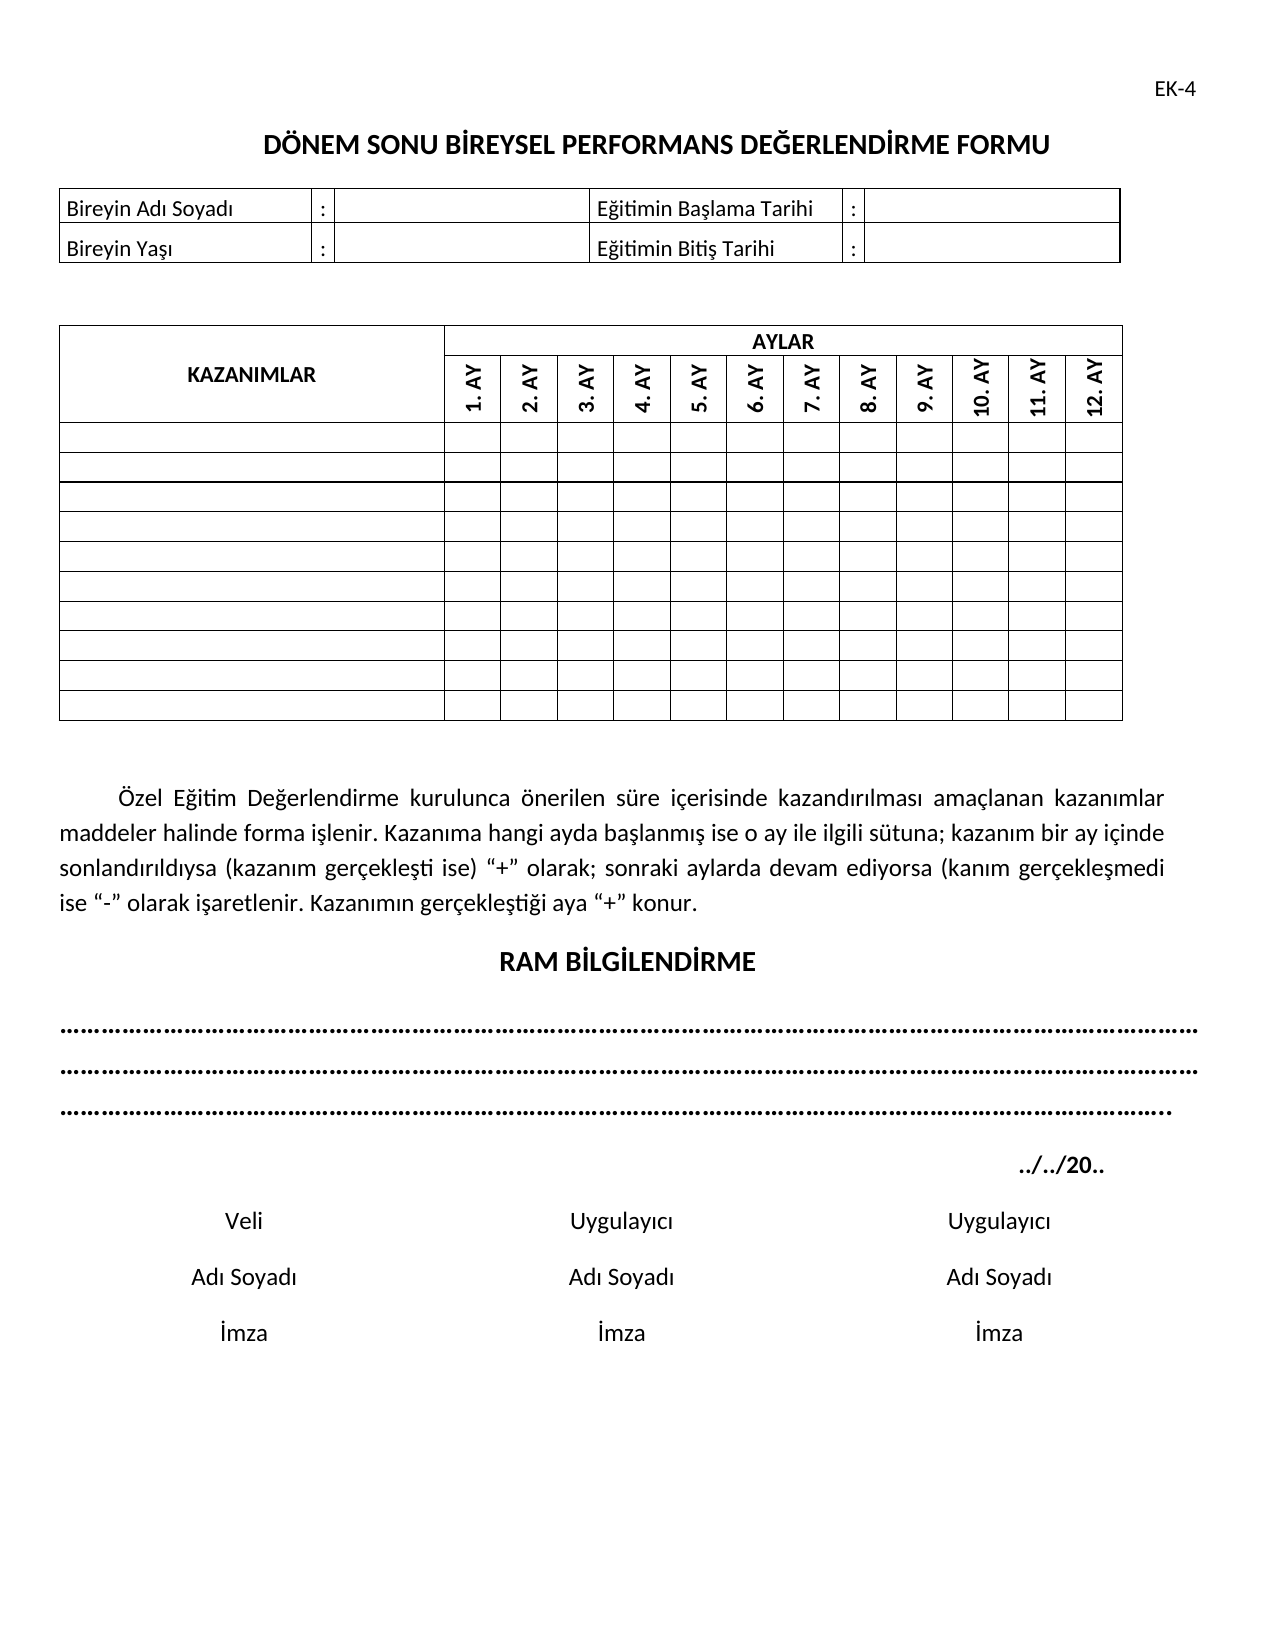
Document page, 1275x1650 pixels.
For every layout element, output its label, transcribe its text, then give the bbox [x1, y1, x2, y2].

table_cell [897, 631, 952, 660]
table_cell [1009, 631, 1065, 660]
table_cell 4. AY [614, 356, 670, 422]
table_cell [558, 542, 613, 571]
table_cell [445, 512, 500, 541]
table_cell [727, 572, 783, 601]
table_cell 8. AY [840, 356, 896, 422]
text ../../20.. [59, 1149, 1211, 1179]
table_cell [60, 512, 444, 541]
table_cell [784, 602, 839, 630]
table_cell [445, 542, 500, 571]
table_cell [1066, 691, 1122, 720]
table_cell [840, 423, 896, 452]
table_header KAZANIMLAR [60, 326, 444, 422]
table_cell [840, 602, 896, 630]
table_cell [614, 423, 670, 452]
table_cell [897, 661, 952, 690]
table_cell [784, 542, 839, 571]
table_cell [671, 512, 726, 541]
table_cell [840, 453, 896, 481]
table_cell [60, 423, 444, 452]
table_cell [727, 512, 783, 541]
table_cell [727, 542, 783, 571]
table_cell [1009, 691, 1065, 720]
table_cell [897, 483, 952, 511]
table_cell [558, 572, 613, 601]
table_cell [953, 423, 1008, 452]
table_cell [897, 423, 952, 452]
table_cell [445, 631, 500, 660]
table_cell [614, 542, 670, 571]
table_cell [1066, 423, 1122, 452]
text Özel Eğitim Değerlendirme kurulunca önerilen süre içerisinde kazandırılması amaçlanan kazanımlar maddeler halinde forma işlenir. Kazanıma hangi ayda başlanmış ise o ay ile ilgili sütuna; kazanım bir ay içinde sonlandırıldıysa (kazanım gerçekleşti ise) “+” olarak; sonraki aylarda devam ediyorsa (kanım gerçekleşmedi ise “-” olarak işaretlenir. Kazanımın gerçekleştiği aya “+” konur. [59, 783, 1167, 918]
table_header AYLAR [445, 326, 1122, 355]
table_cell [558, 691, 613, 720]
table_cell [60, 483, 444, 511]
table_cell [953, 572, 1008, 601]
table_cell [784, 483, 839, 511]
table_cell [60, 691, 444, 720]
table_cell [1009, 602, 1065, 630]
table_cell [501, 483, 557, 511]
table_cell [614, 572, 670, 601]
table_cell [558, 602, 613, 630]
table_cell [445, 602, 500, 630]
text DÖNEM SONU BİREYSEL PERFORMANS DEĞERLENDİRME FORMU [118, 126, 1196, 162]
table_cell [840, 691, 896, 720]
table_cell [840, 483, 896, 511]
table_cell [953, 661, 1008, 690]
table_cell [558, 631, 613, 660]
table_cell [897, 453, 952, 481]
table_cell [60, 542, 444, 571]
table_cell [501, 631, 557, 660]
table_cell 11. AY [1009, 356, 1065, 422]
table_cell 1. AY [445, 356, 500, 422]
table_cell [445, 691, 500, 720]
table_cell [445, 423, 500, 452]
table_cell Eğitimin Bitiş Tarihi [590, 223, 842, 262]
table_cell [501, 661, 557, 690]
table_cell [671, 542, 726, 571]
table_cell [501, 512, 557, 541]
table_header : [843, 189, 864, 222]
table_cell [1009, 542, 1065, 571]
table_cell : [312, 223, 334, 262]
table_cell [784, 691, 839, 720]
table_cell 9. AY [897, 356, 952, 422]
table_cell [671, 631, 726, 660]
table_cell [445, 483, 500, 511]
table_cell [953, 483, 1008, 511]
table_cell [501, 542, 557, 571]
table_cell [335, 223, 589, 262]
table_cell [558, 661, 613, 690]
table_cell [784, 631, 839, 660]
table_cell [1009, 453, 1065, 481]
table_header Bireyin Adı Soyadı [60, 189, 311, 222]
table_cell [558, 483, 613, 511]
table_cell [784, 453, 839, 481]
table_cell [60, 631, 444, 660]
table_cell [60, 572, 444, 601]
table_cell [614, 631, 670, 660]
table_cell [558, 453, 613, 481]
table_cell [1066, 542, 1122, 571]
table_cell [953, 512, 1008, 541]
table_cell [1066, 572, 1122, 601]
table_cell [953, 602, 1008, 630]
table_cell [727, 483, 783, 511]
table_cell [727, 453, 783, 481]
table_cell [614, 602, 670, 630]
table_cell [445, 572, 500, 601]
table_cell [60, 661, 444, 690]
table_cell [501, 602, 557, 630]
table_cell [897, 602, 952, 630]
table_cell [953, 453, 1008, 481]
table_cell [671, 572, 726, 601]
table_cell [501, 691, 557, 720]
table_cell 3. AY [558, 356, 613, 422]
table_cell [671, 423, 726, 452]
table_cell [727, 631, 783, 660]
table_cell [558, 512, 613, 541]
table_cell [784, 661, 839, 690]
table_cell [614, 691, 670, 720]
table_cell [727, 602, 783, 630]
table_header [865, 189, 1119, 222]
table_cell [501, 423, 557, 452]
table_cell [1066, 631, 1122, 660]
table_cell [1009, 483, 1065, 511]
table_cell [445, 453, 500, 481]
table_header Veli Adı Soyadı İmza [48, 1206, 425, 1409]
table_cell [614, 661, 670, 690]
table_cell [784, 423, 839, 452]
table_cell 10. AY [953, 356, 1008, 422]
table_cell [953, 691, 1008, 720]
table_cell [840, 631, 896, 660]
table_cell [953, 631, 1008, 660]
table_cell [727, 661, 783, 690]
table_cell 2. AY [501, 356, 557, 422]
table_cell [840, 542, 896, 571]
table_cell [614, 453, 670, 481]
table_cell [558, 423, 613, 452]
table_cell [727, 691, 783, 720]
text RAM BİLGİLENDİRME [59, 943, 1196, 979]
table_cell [840, 572, 896, 601]
table_cell 7. AY [784, 356, 839, 422]
table_cell [727, 423, 783, 452]
table_header Uygulayıcı Adı Soyadı İmza [425, 1206, 803, 1409]
table_cell [897, 542, 952, 571]
table_cell [840, 512, 896, 541]
table_cell [671, 453, 726, 481]
table_cell [784, 512, 839, 541]
table_cell [671, 661, 726, 690]
table_cell [953, 542, 1008, 571]
text ………………………………………………………………………………………………………………………………………………………………………………………………………………………………………………………………………………………………………………………………………………………………………………………………………………………………………………….. [59, 1005, 1211, 1123]
table_cell [1009, 423, 1065, 452]
table_cell [1066, 453, 1122, 481]
table_header Eğitimin Başlama Tarihi [590, 189, 842, 222]
table_cell [840, 661, 896, 690]
table_header : [312, 189, 334, 222]
table_cell [897, 512, 952, 541]
table_cell 6. AY [727, 356, 783, 422]
table_cell [671, 483, 726, 511]
table_cell [865, 223, 1119, 262]
table_cell [501, 453, 557, 481]
table_cell [1066, 483, 1122, 511]
table_header Uygulayıcı Adı Soyadı İmza [803, 1206, 1181, 1409]
table_cell 5. AY [671, 356, 726, 422]
table_cell [60, 453, 444, 481]
table_cell [614, 483, 670, 511]
table_cell [1009, 512, 1065, 541]
table_header [335, 189, 589, 222]
table_cell [671, 602, 726, 630]
table_cell [1009, 572, 1065, 601]
table_cell [445, 661, 500, 690]
table_cell [784, 572, 839, 601]
table_cell [1009, 661, 1065, 690]
table_cell [1066, 661, 1122, 690]
table_cell [897, 691, 952, 720]
table_cell [501, 572, 557, 601]
table_cell 12. AY [1066, 356, 1122, 422]
table_cell [1066, 512, 1122, 541]
table_cell [671, 691, 726, 720]
table_cell [614, 512, 670, 541]
table_cell [1066, 602, 1122, 630]
table_cell Bireyin Yaşı [60, 223, 311, 262]
table_cell [60, 602, 444, 630]
table_cell [897, 572, 952, 601]
table_cell : [843, 223, 864, 262]
